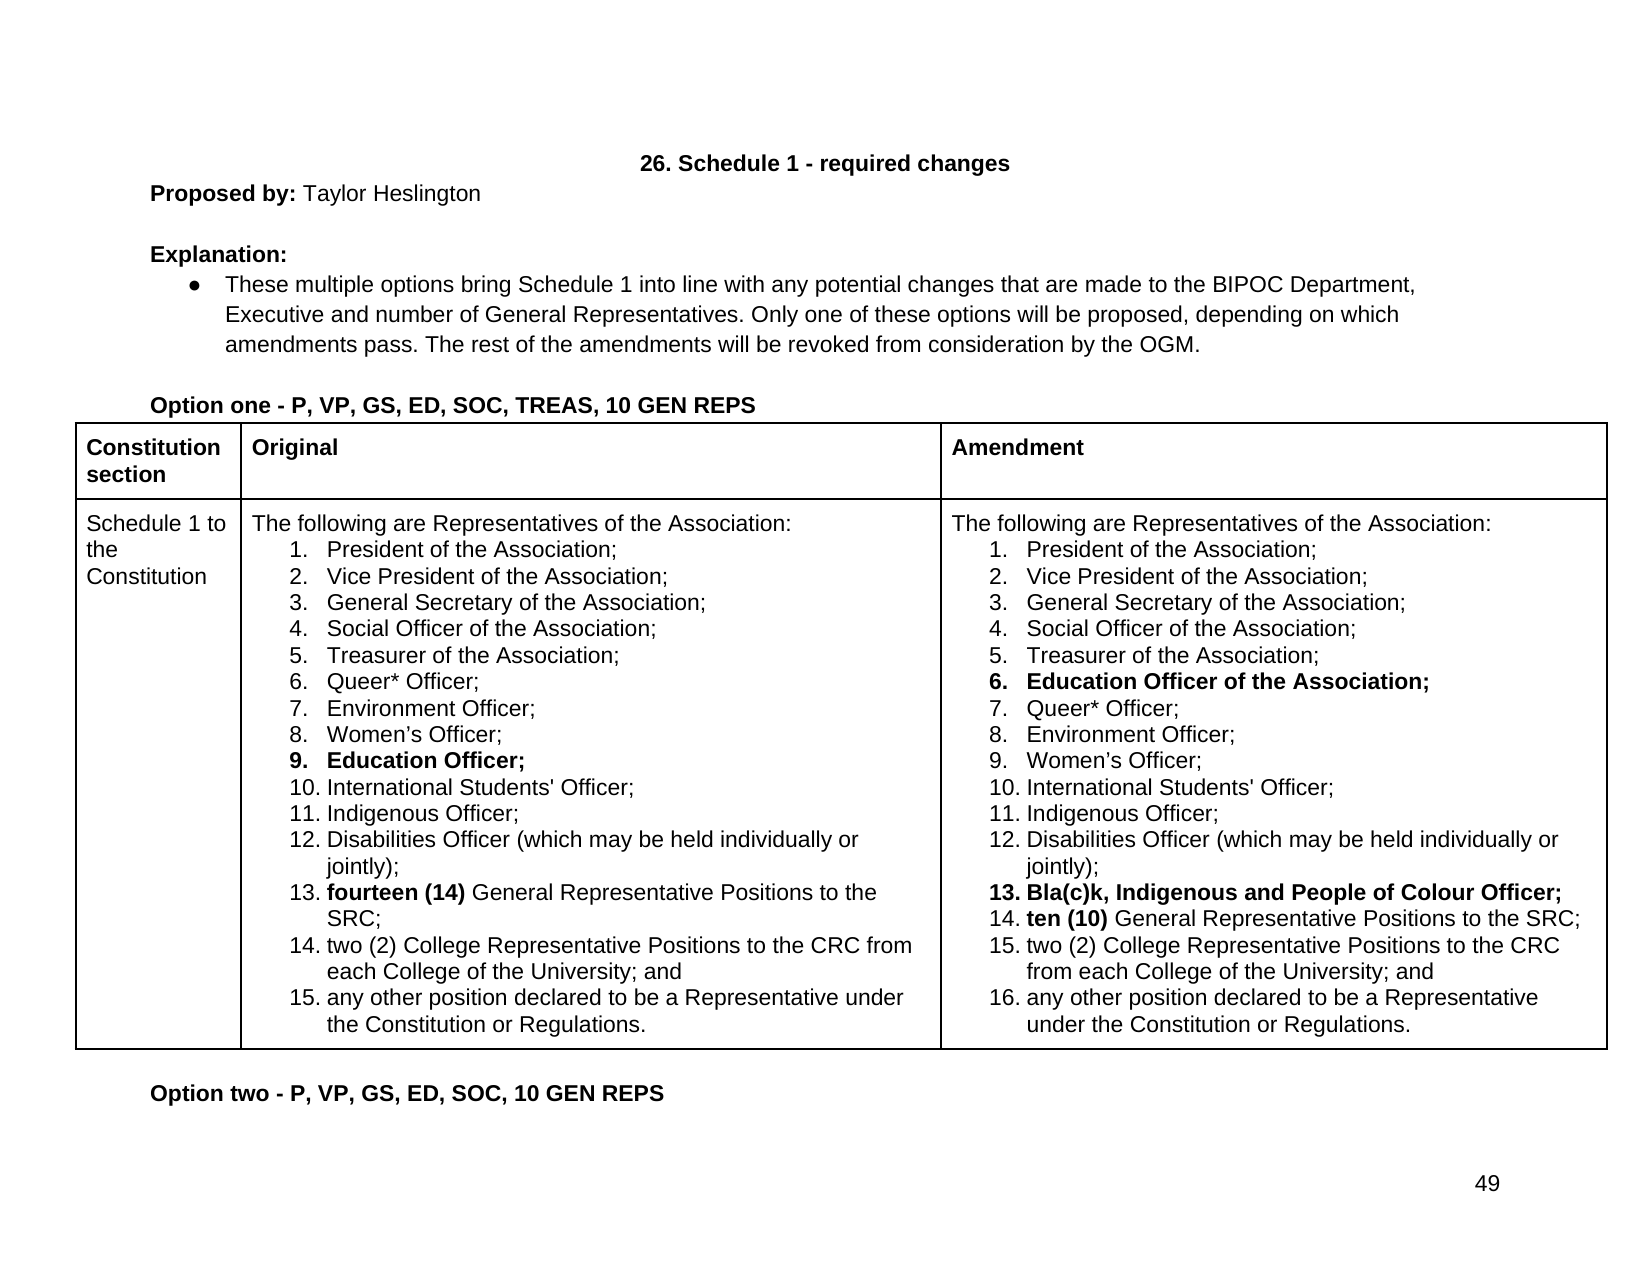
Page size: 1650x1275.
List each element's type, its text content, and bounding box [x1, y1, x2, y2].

table_header Amendment [942, 424, 1606, 497]
text Option two - P, VP, GS, ED, SOC, 10 GEN REPS [150, 1080, 1500, 1106]
text 26. Schedule 1 - required changes [150, 150, 1500, 176]
text Explanation: [150, 241, 1500, 267]
table_header Original [242, 424, 940, 497]
list These multiple options bring Schedule 1 into line with any potential changes that are made to the BIPOC Department, Executive and number of General Representatives. Only one of these options will be proposed, depending on which amendments pass. The rest of the amendments will be revoked from consideration by the OGM. [187, 271, 1500, 358]
table_header Constitution section [77, 424, 240, 497]
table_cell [242, 500, 940, 1047]
table_cell The following are Representatives of the Association: President of the Association; Vice President of the Association; General Secretary of the Association; Social Officer of the Association; Treasurer of the Association; Education Officer of the Association; Queer* Officer; Environment Officer; Women’s Officer; International Students' Officer; Indigenous Officer; Disabilities Officer (which may be held individually or jointly); Bla(c)k, Indigenous and People of Colour Officer; ten (10) General Representative Positions to the SRC; two (2) College Representative Positions to the CRC from each College of the University; and any other position declared to be a Representative under the Constitution or Regulations. [942, 500, 1606, 1047]
table_cell Schedule 1 to the Constitution [77, 500, 240, 1047]
text Option one - P, VP, GS, ED, SOC, TREAS, 10 GEN REPS [150, 392, 1500, 418]
text Proposed by: Taylor Heslington [150, 180, 1500, 207]
